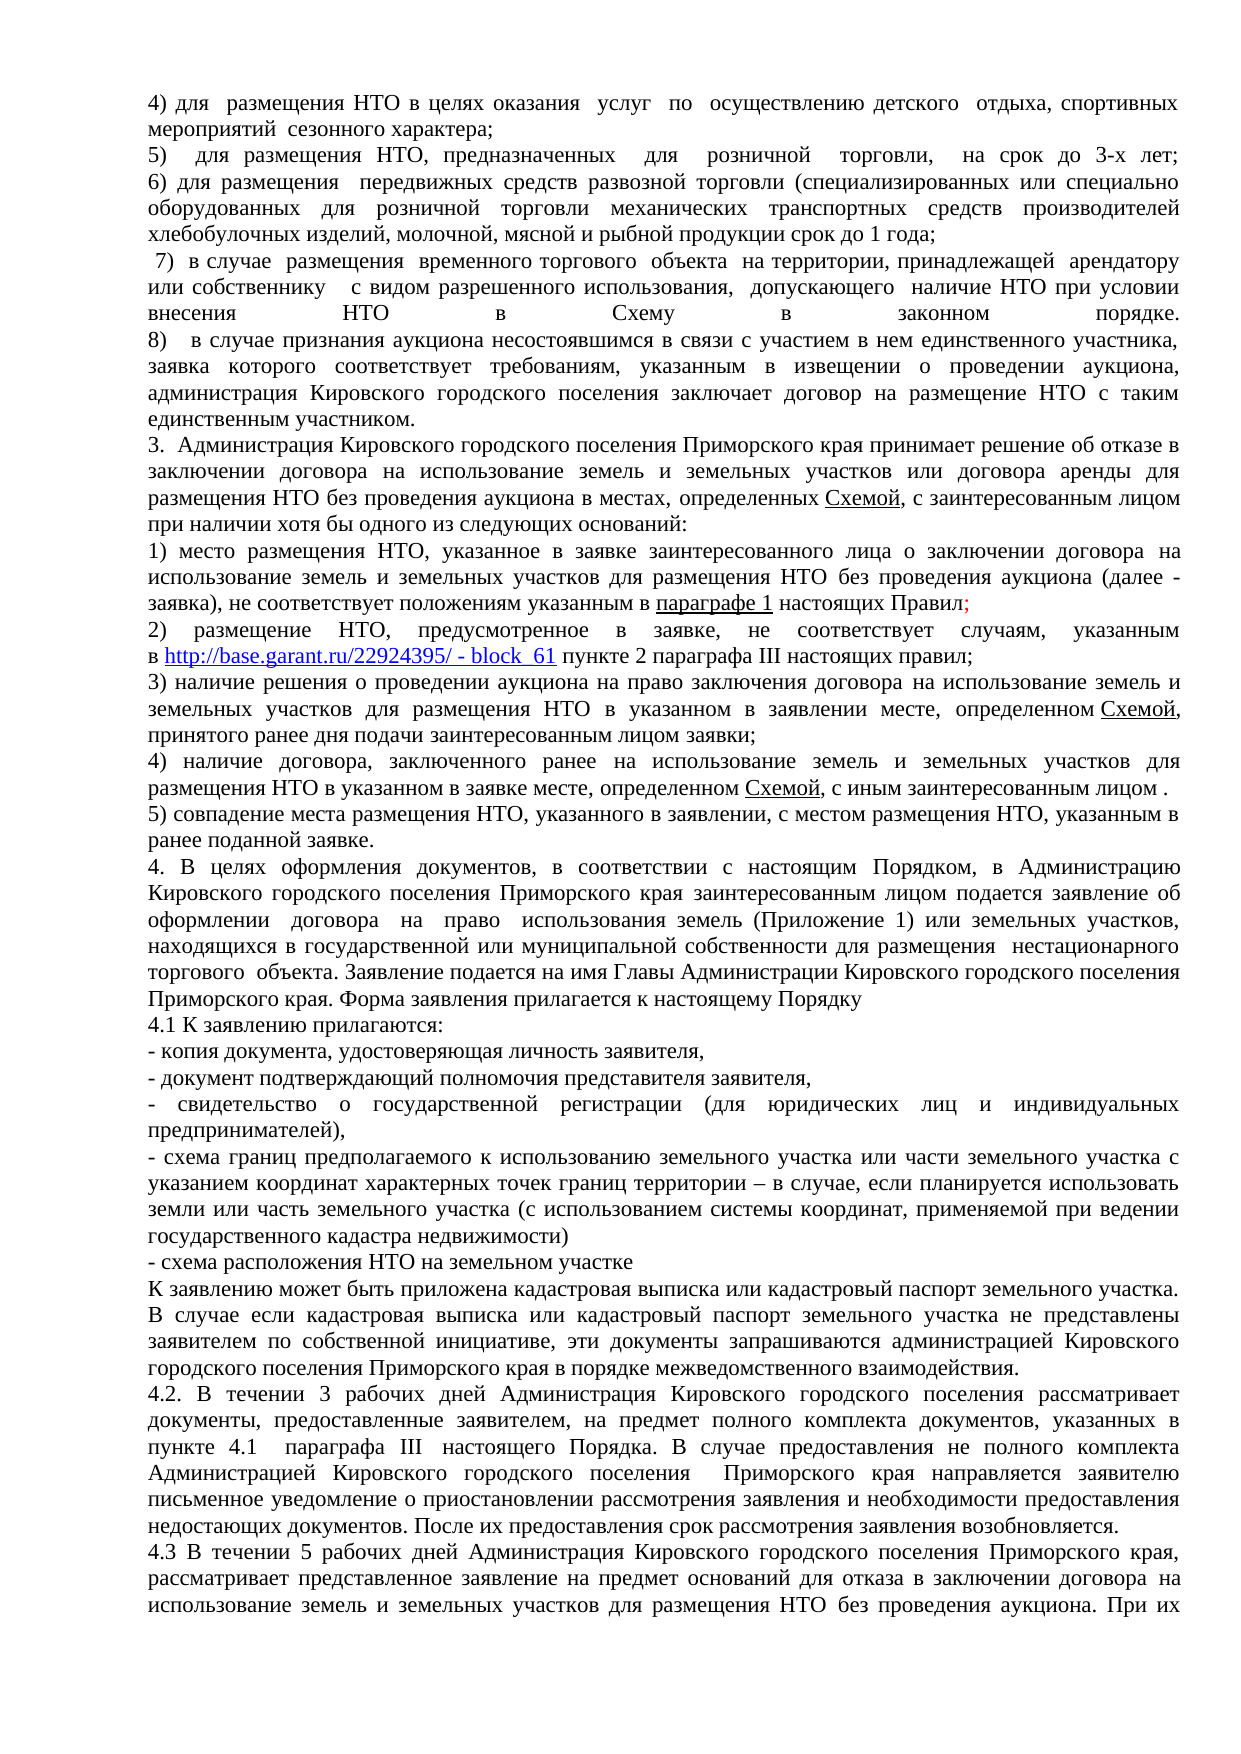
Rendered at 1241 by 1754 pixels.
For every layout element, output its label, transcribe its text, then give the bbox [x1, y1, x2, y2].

text 2) размещение НТО, предусмотренное в заявке, не соответствует случаям, указанным в http://base.garant.ru/22924395/ - block_61 пункте 2 параграфа III настоящих правил; [148, 616, 1181, 668]
text 4) наличие договора, заключенного ранее на использование земель и земельных участков для размещения НТО в указанном в заявке месте, определенном Схемой, с иным заинтересованным лицом . [148, 747, 1181, 800]
text - свидетельство о государственной регистрации (для юридических лиц и индивидуальных предпринимателей), [148, 1090, 1181, 1143]
text 5) для размещения НТО, предназначенных для розничной торговли, на срок до 3-х лет; 6) для размещения передвижных средств развозной торговли (специализированных или специально оборудованных для розничной торговли механических транспортных средств производителей хлебобулочных изделий, молочной, мясной и рыбной продукции срок до 1 года; [148, 141, 1181, 247]
text 3. Администрация Кировского городского поселения Приморского края принимает решение об отказе в заключении договора на использование земель и земельных участков или договора аренды для размещения НТО без проведения аукциона в местах, определенных Схемой, с заинтересованным лицом при наличии хотя бы одного из следующих оснований: [148, 431, 1181, 537]
text 7) в случае размещения временного торгового объекта на территории, принадлежащей арендатору или собственнику с видом разрешенного использования, допускающего наличие НТО при условии внесения НТО в Схему в законном порядке. 8) в случае признания аукциона несостоявшимся в связи с участием в нем единственного участника, заявка которого соответствует требованиям, указанным в извещении о проведении аукциона, администрация Кировского городского поселения заключает договор на размещение НТО с таким единственным участником. [148, 247, 1181, 431]
text 4.2. В течении 3 рабочих дней Администрация Кировского городского поселения рассматривает документы, предоставленные заявителем, на предмет полного комплекта документов, указанных в пункте 4.1 параграфа III настоящего Порядка. В случае предоставления не полного комплекта Администрацией Кировского городского поселения Приморского края направляется заявителю письменное уведомление о приостановлении рассмотрения заявления и необходимости предоставления недостающих документов. После их предоставления срок рассмотрения заявления возобновляется. [148, 1380, 1181, 1538]
text 5) совпадение места размещения НТО, указанного в заявлении, с местом размещения НТО, указанным в ранее поданной заявке. [148, 800, 1181, 853]
text 4) для размещения НТО в целях оказания услуг по осуществлению детского отдыха, спортивных мероприятий сезонного характера; [148, 89, 1181, 141]
text 4.1 К заявлению прилагаются: [148, 1011, 1181, 1037]
text - схема границ предполагаемого к использованию земельного участка или части земельного участка с указанием координат характерных точек границ территории – в случае, если планируется использовать земли или часть земельного участка (с использованием системы координат, применяемой при ведении государственного кадастра недвижимости) [148, 1143, 1181, 1248]
text 1) место размещения НТО, указанное в заявке заинтересованного лица о заключении договора на использование земель и земельных участков для размещения НТО без проведения аукциона (далее - заявка), не соответствует положениям указанным в параграфе 1 настоящих Правил; [148, 537, 1181, 616]
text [148, 1538, 1181, 1617]
text 3) наличие решения о проведении аукциона на право заключения договора на использование земель и земельных участков для размещения НТО в указанном в заявлении месте, определенном Схемой, принятого ранее дня подачи заинтересованным лицом заявки; [148, 668, 1181, 747]
text К заявлению может быть приложена кадастровая выписка или кадастровый паспорт земельного участка. В случае если кадастровая выписка или кадастровый паспорт земельного участка не представлены заявителем по собственной инициативе, эти документы запрашиваются администрацией Кировского городского поселения Приморского края в порядке межведомственного взаимодействия. [148, 1274, 1181, 1380]
text - схема расположения НТО на земельном участке [148, 1248, 1181, 1274]
text - копия документа, удостоверяющая личность заявителя, [148, 1037, 1181, 1064]
text - документ подтверждающий полномочия представителя заявителя, [148, 1064, 1181, 1090]
text 4. В целях оформления документов, в соответствии с настоящим Порядком, в Администрацию Кировского городского поселения Приморского края заинтересованным лицом подается заявление об оформлении договора на право использования земель (Приложение 1) или земельных участков, находящихся в государственной или муниципальной собственности для размещения нестационарного торгового объекта. Заявление подается на имя Главы Администрации Кировского городского поселения Приморского края. Форма заявления прилагается к настоящему Порядку [148, 853, 1181, 1011]
